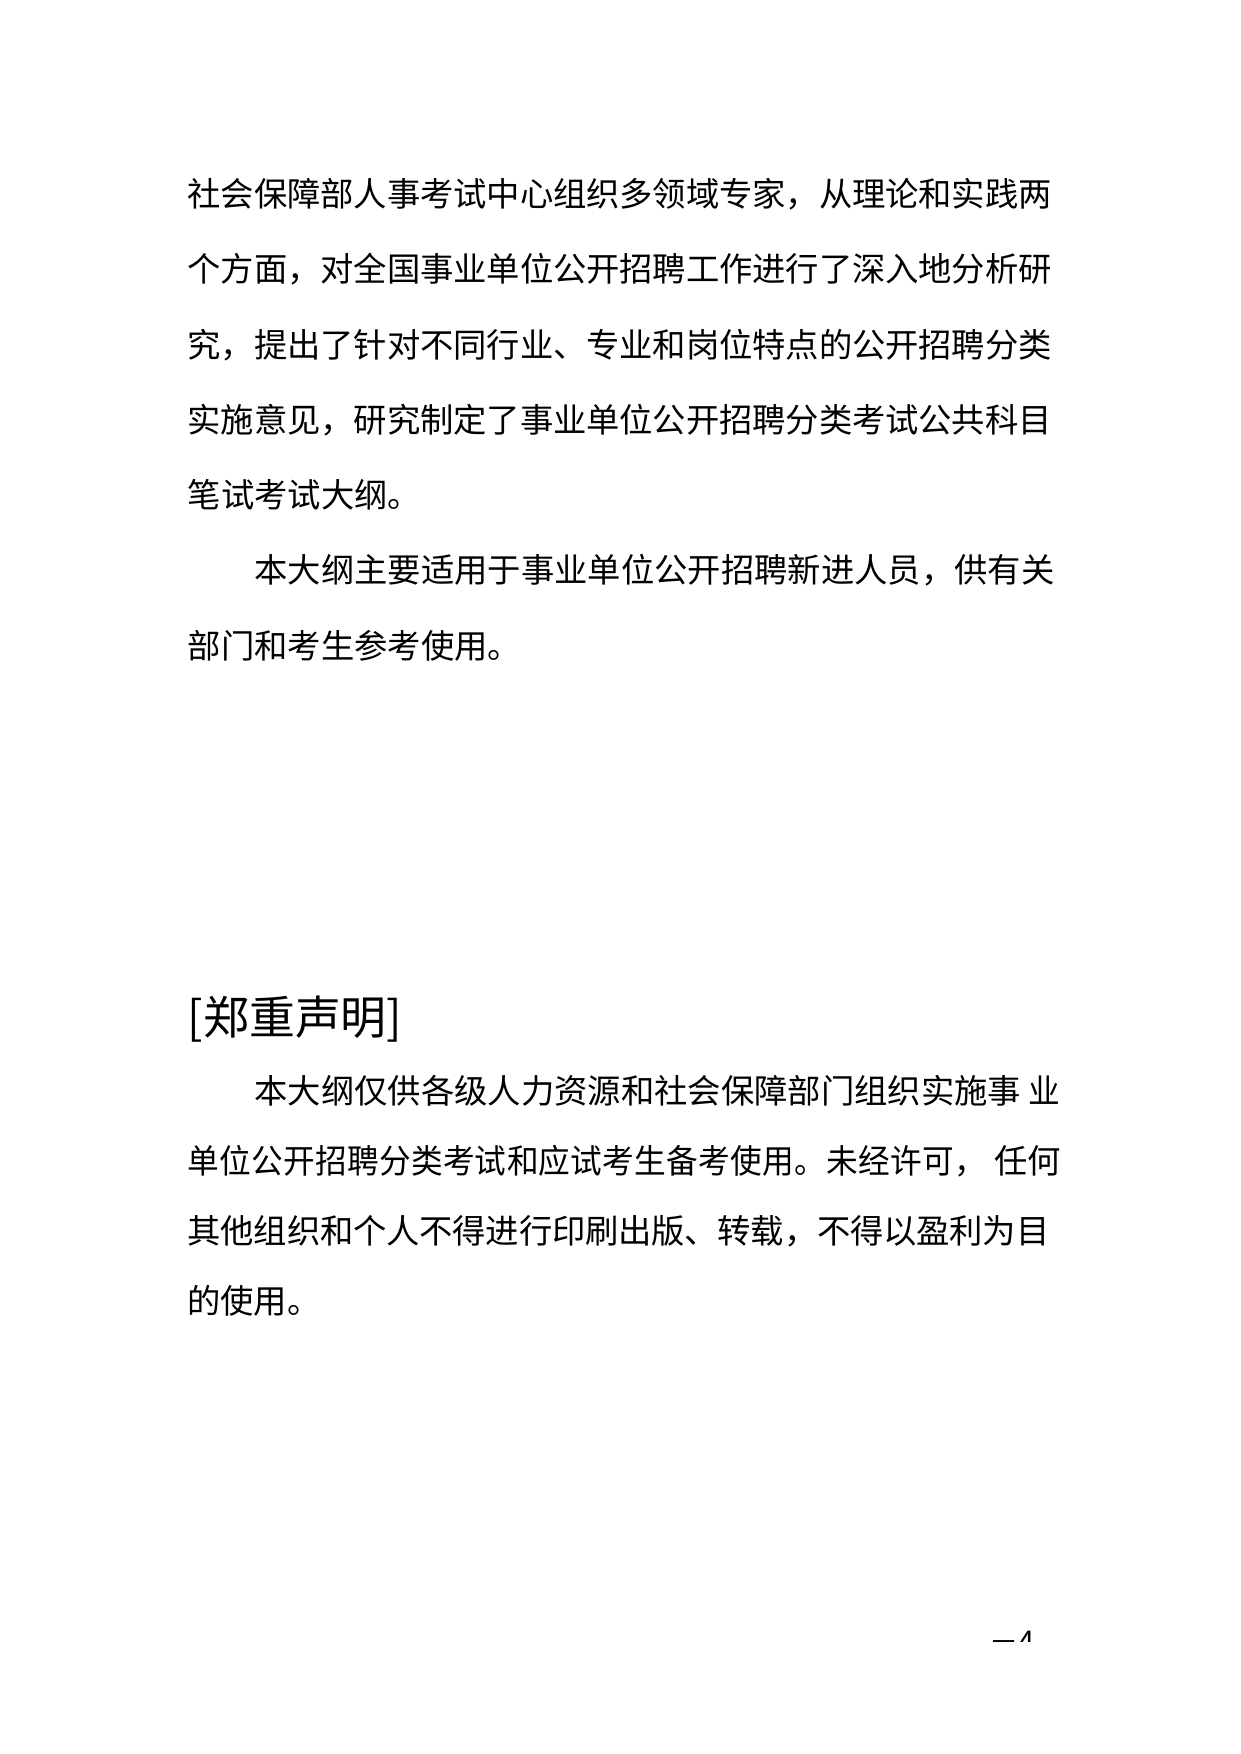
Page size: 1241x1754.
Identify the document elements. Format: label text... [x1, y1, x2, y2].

text 社会保障部人事考试中心组织多领域专家，从理论和实践两个方面，对全国事业单位公开招聘工作进行了深入地分析研究，提出了针对不同行业、专业和岗位特点的公开招聘分类实施意见，研究制定了事业单位公开招聘分类考试公共科目笔试考试大纲。 [187, 168, 1053, 517]
text 本大纲仅供各级人力资源和社会保障部门组织实施事 业单位公开招聘分类考试和应试考生备考使用。未经许可， 任何其他组织和个人不得进行印刷出版、转载，不得以盈利为目的使用。 [187, 1065, 1068, 1323]
text [郑重声明] [187, 982, 1098, 1048]
text 本大纲主要适用于事业单位公开招聘新进人员，供有关部门和考生参考使用。 [187, 544, 1058, 668]
